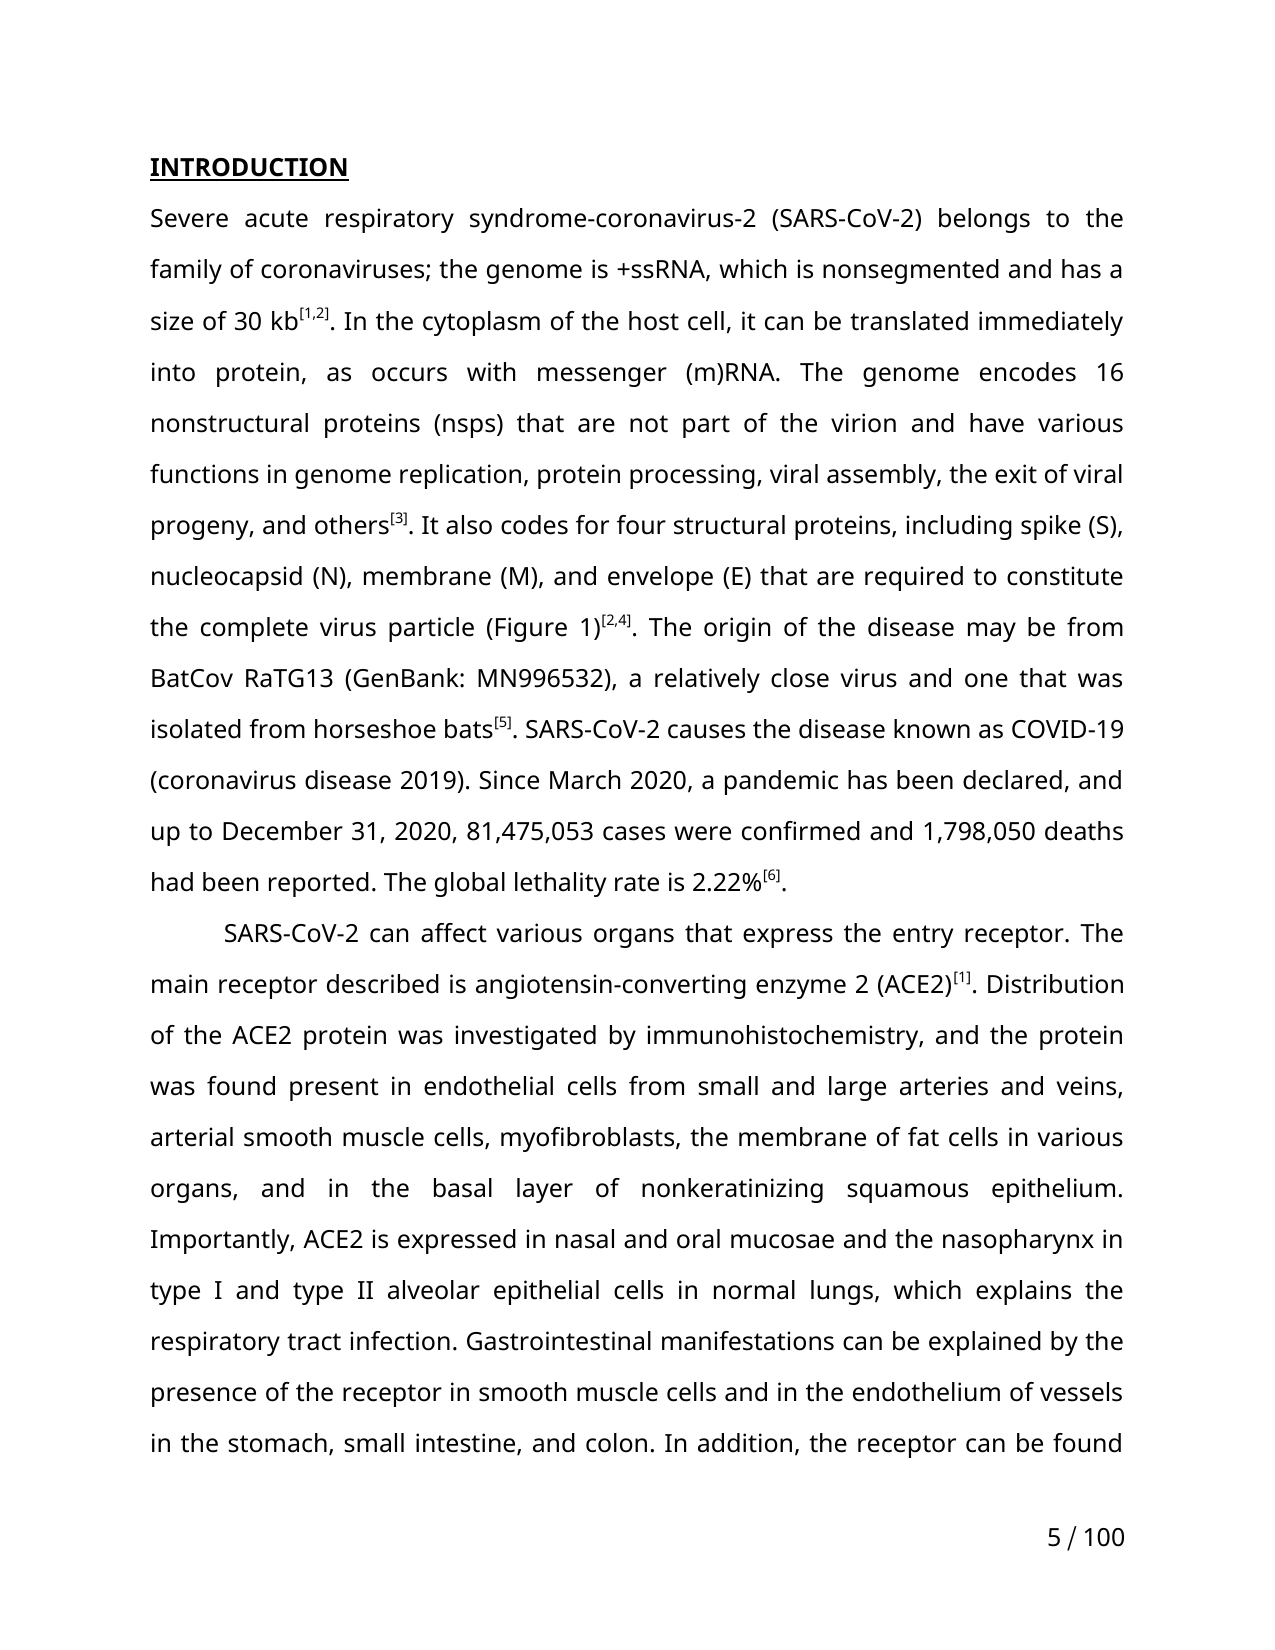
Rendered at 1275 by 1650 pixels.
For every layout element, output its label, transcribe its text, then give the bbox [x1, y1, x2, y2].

text INTRODUCTION [150, 150, 1125, 184]
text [150, 916, 1125, 1460]
text severe acute respiratory syndrome-coronavirus-2 (SARS-CoV-2) belongs to the family of coronaviruses; the genome is +ssRNA, which is nonsegmented and has a size of 30 kb[1,2]. In the cytoplasm of the host cell, it can be translated immediately into protein, as occurs with messenger (m)RNA. The genome encodes 16 nonstructural proteins (nsps) that are not part of the virion and have various functions in genome replication, protein processing, viral assembly, the exit of viral progeny, and others[3]. It also codes for four structural proteins, including spike (S), nucleocapsid (N), membrane (M), and envelope (E) that are required to constitute the complete virus particle (Figure 1)[2,4]. The origin of the disease may be from BatCov RaTG13 (GenBank: MN996532), a relatively close virus and one that was isolated from horseshoe bats[5]. SARS-CoV-2 causes the disease known as COVID-19 (coronavirus disease 2019). Since March 2020, a pandemic has been declared, and up to December 31, 2020, 81,475,053 cases were confirmed and 1,798,050 deaths had been reported. The global lethality rate is 2.22%[6]. [150, 201, 1125, 899]
